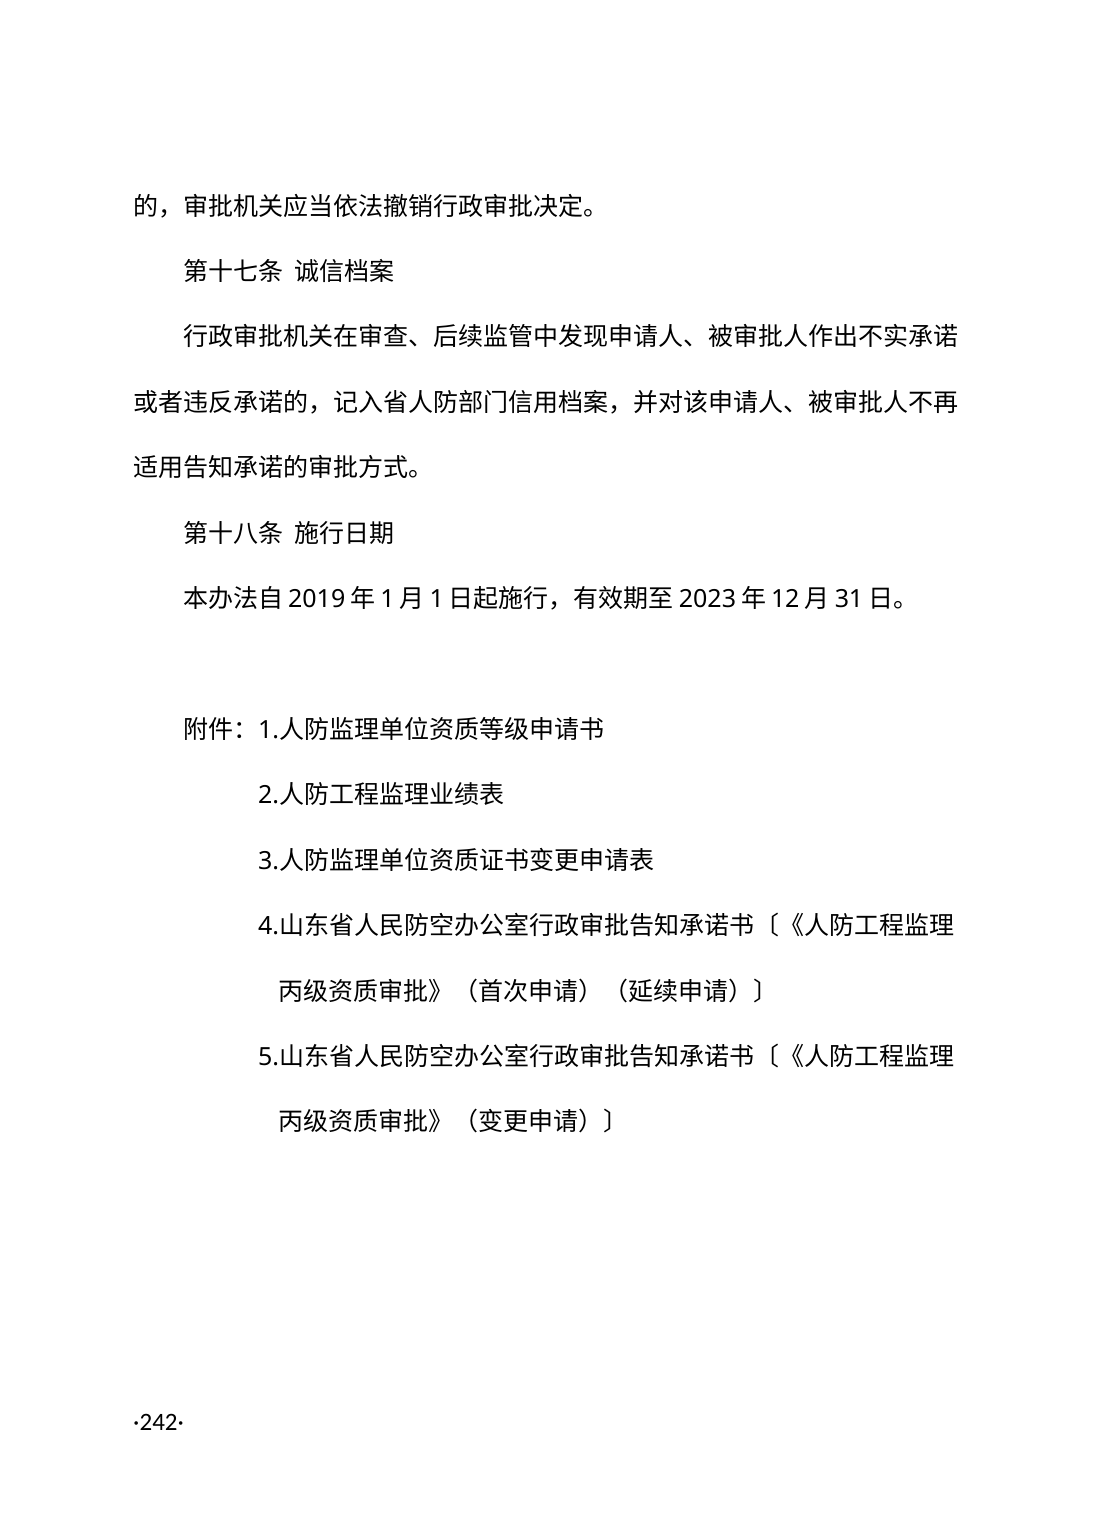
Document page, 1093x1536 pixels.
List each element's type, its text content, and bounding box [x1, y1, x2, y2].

text 附件：1.人防监理单位资质等级申请书 [133, 695, 959, 760]
text 本办法自2019年1月1日起施行，有效期至2023年12月31日。 [133, 564, 959, 629]
text 丙级资质审批》（变更申请）〕 [133, 1087, 959, 1153]
text 第十八条 施行日期 [133, 498, 959, 564]
text 丙级资质审批》（首次申请）（延续申请）〕 [133, 956, 959, 1022]
text 行政审批机关在审查、后续监管中发现申请人、被审批人作出不实承诺或者违反承诺的，记入省人防部门信用档案，并对该申请人、被审批人不再适用告知承诺的审批方式。 [133, 302, 959, 498]
text 3.人防监理单位资质证书变更申请表 [133, 826, 959, 891]
text 4.山东省人民防空办公室行政审批告知承诺书〔《人防工程监理 [133, 891, 959, 956]
text 2.人防工程监理业绩表 [133, 760, 959, 826]
text 第十七条 诚信档案 [133, 237, 959, 302]
text 5.山东省人民防空办公室行政审批告知承诺书〔《人防工程监理 [133, 1022, 959, 1087]
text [133, 171, 959, 237]
